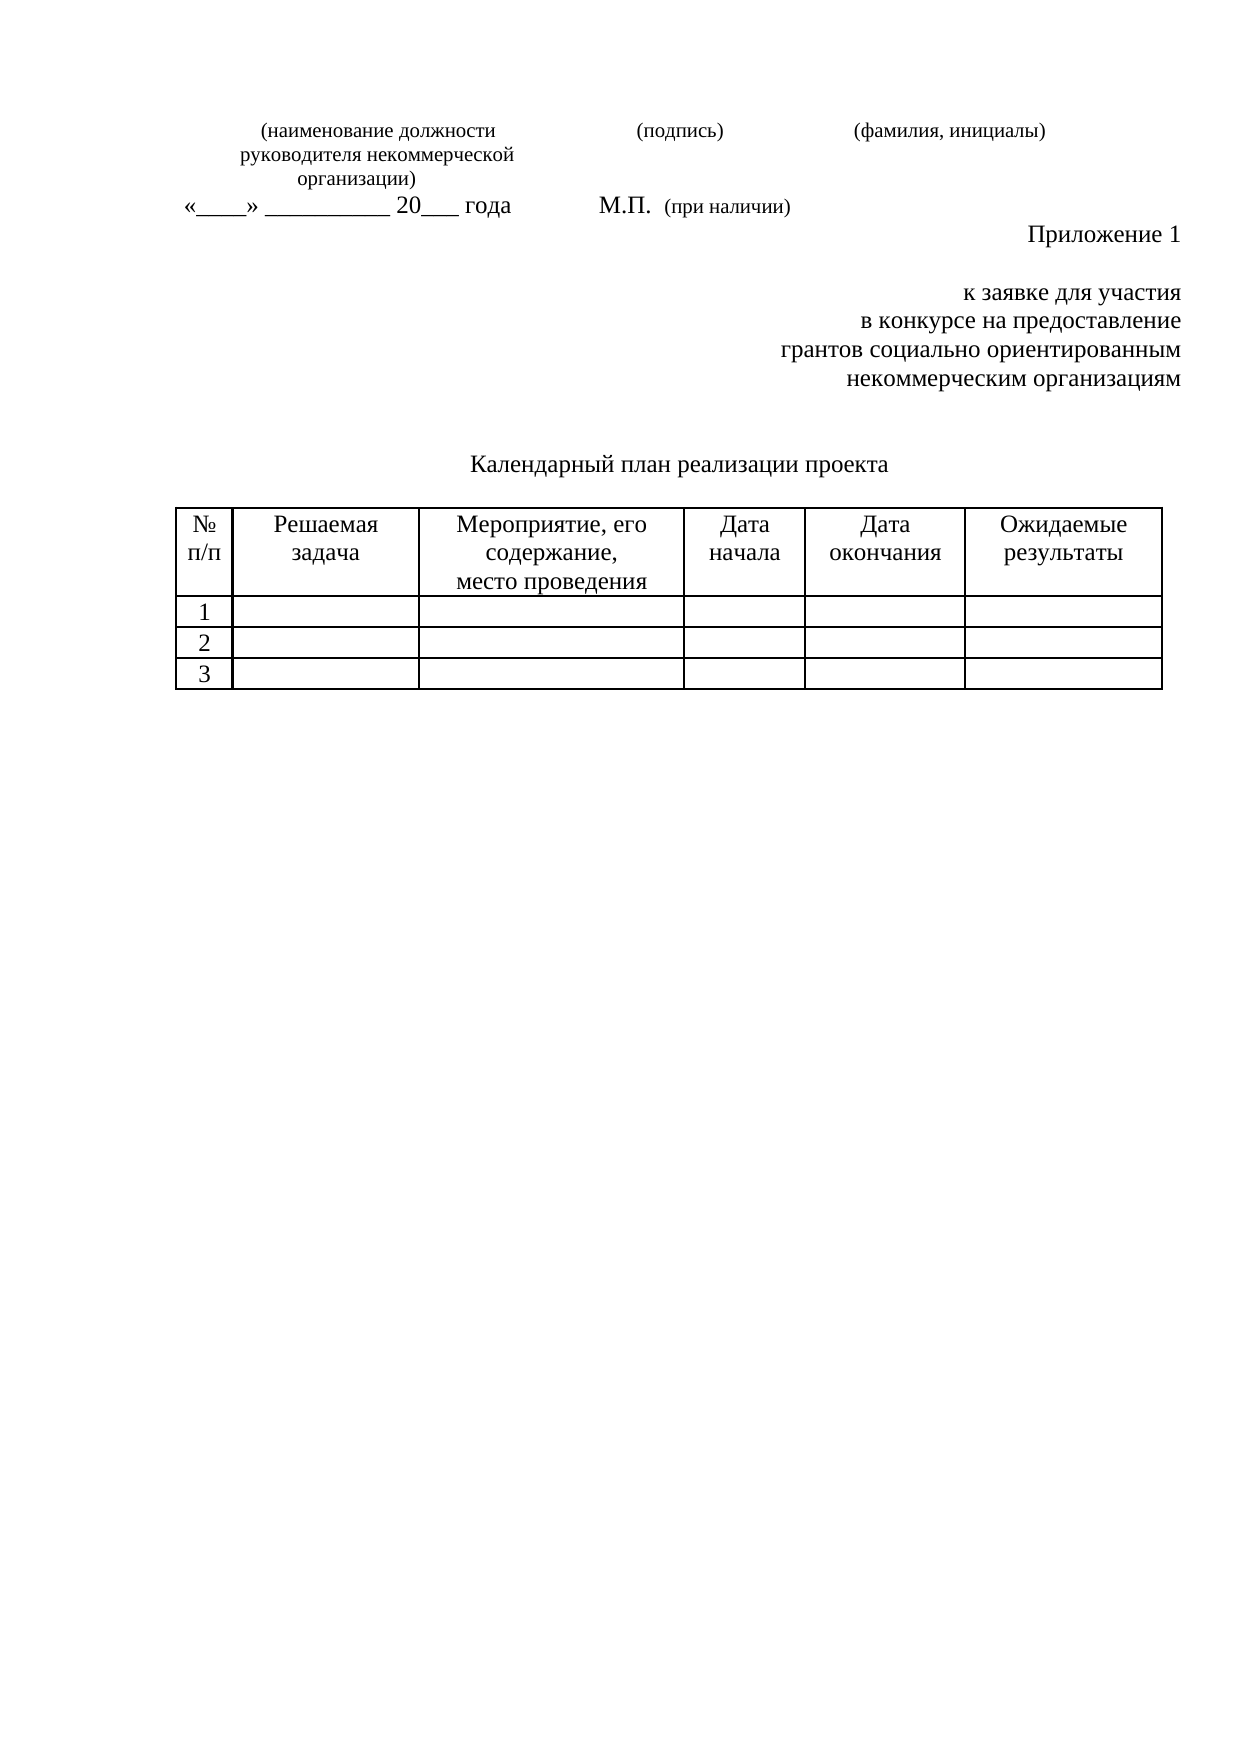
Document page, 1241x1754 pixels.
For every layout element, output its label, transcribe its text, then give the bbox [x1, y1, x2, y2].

text Календарный план реализации проекта [177, 449, 1181, 478]
text «____» __________ 20___ года М.П. (при наличии) [177, 190, 1181, 219]
table_cell [966, 628, 1161, 657]
table_cell [806, 597, 964, 626]
table_cell [685, 597, 804, 626]
table_cell [685, 628, 804, 657]
table_cell [234, 659, 418, 687]
table_cell [420, 597, 683, 626]
table_header Ожидаемые результаты [966, 509, 1161, 595]
text (наименование должности (подпись) (фамилия, инициалы) [177, 118, 1181, 142]
table_cell [966, 659, 1161, 687]
table_cell 2 [177, 628, 231, 657]
table_cell [685, 659, 804, 687]
text руководителя некоммерческой [177, 142, 1181, 166]
text Приложение 1 [177, 219, 1181, 248]
text некоммерческим организациям [177, 363, 1181, 392]
text организации) [177, 166, 1181, 190]
table_cell [420, 628, 683, 657]
text грантов социально ориентированным [177, 334, 1181, 363]
table_cell 1 [177, 597, 231, 626]
table_header Решаемая задача [234, 509, 418, 595]
table_header Дата окончания [806, 509, 964, 595]
table_cell [234, 628, 418, 657]
table_header № п/п [177, 509, 231, 595]
table_cell [234, 597, 418, 626]
text к заявке для участия [177, 277, 1181, 305]
text в конкурсе на предоставление [177, 305, 1181, 334]
table_cell [420, 659, 683, 687]
table_cell [806, 628, 964, 657]
table_cell [806, 659, 964, 687]
table_header Дата начала [685, 509, 804, 595]
table_cell [966, 597, 1161, 626]
table_cell 3 [177, 659, 231, 687]
table_header Мероприятие, его содержание, место проведения [420, 509, 683, 595]
